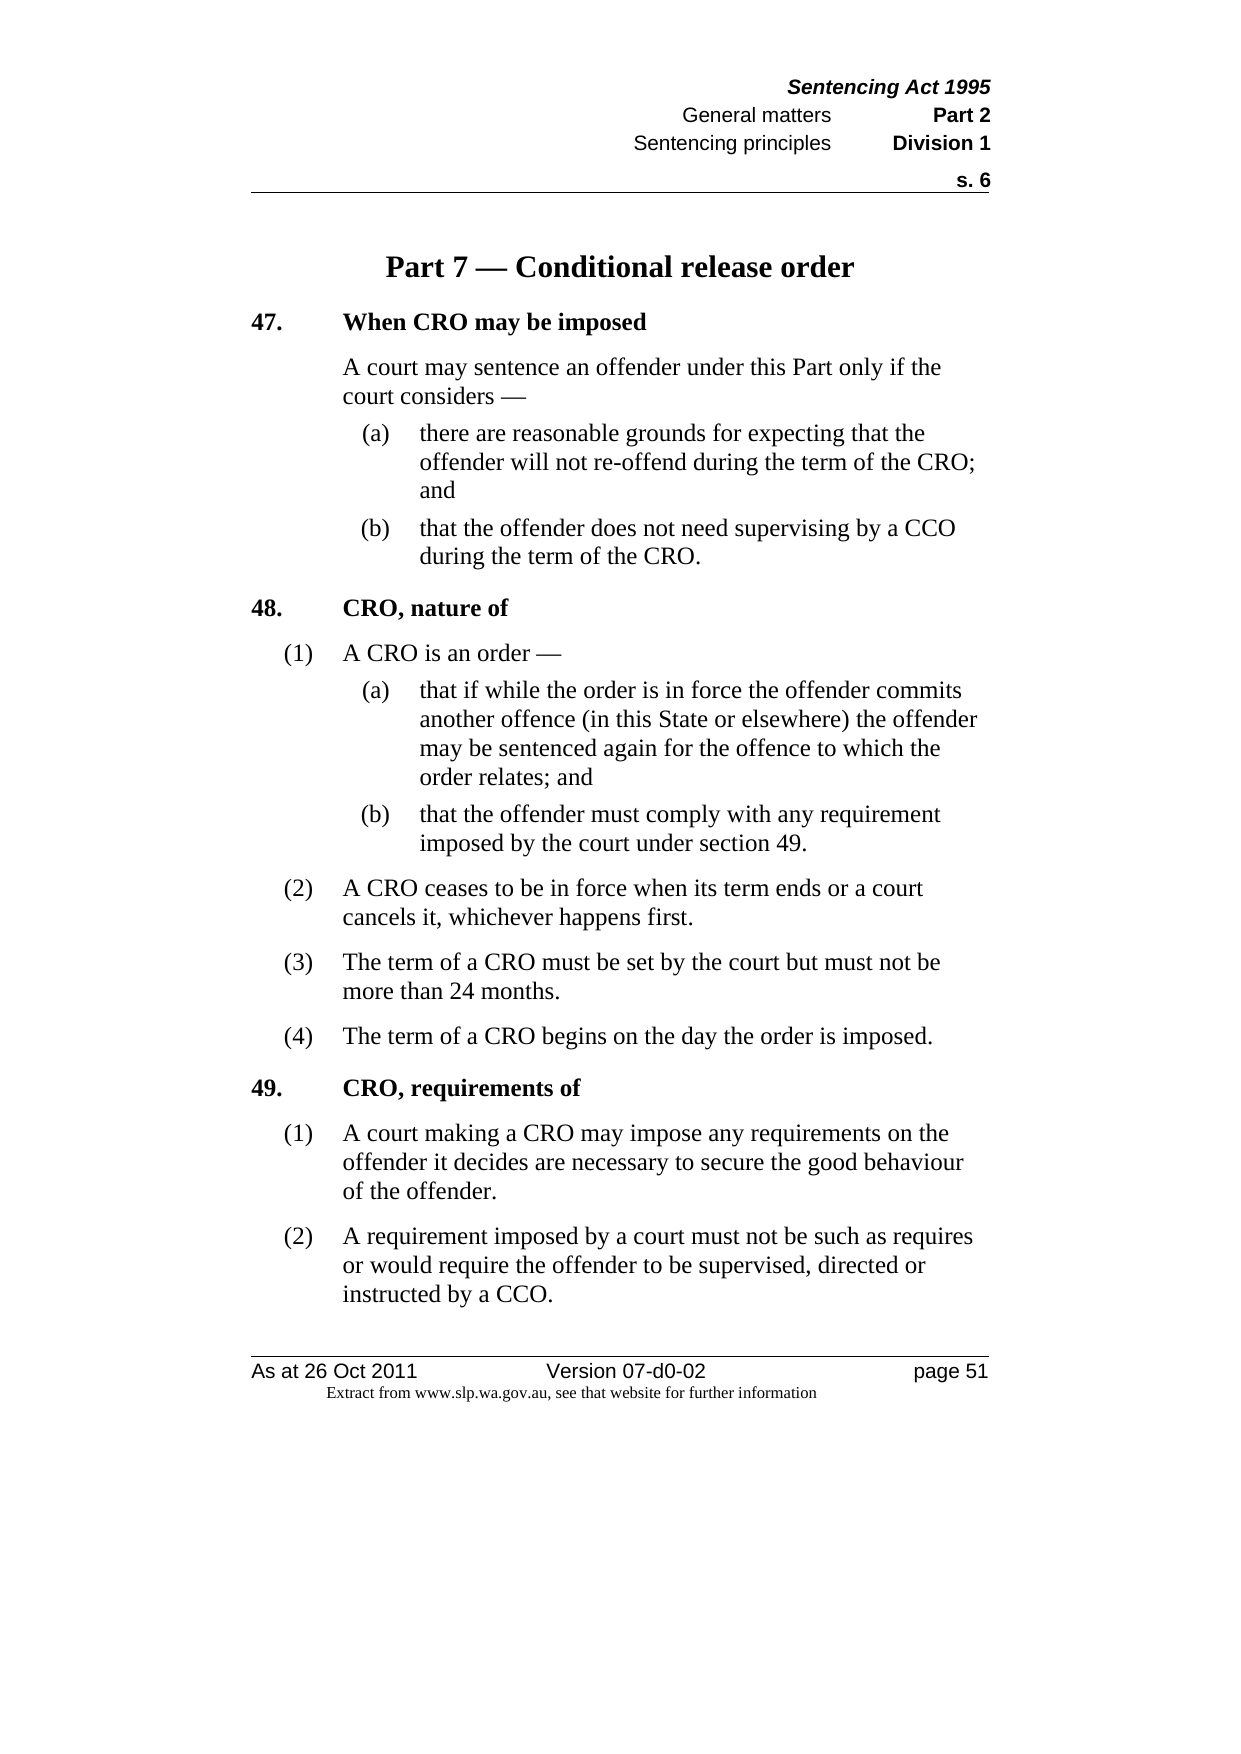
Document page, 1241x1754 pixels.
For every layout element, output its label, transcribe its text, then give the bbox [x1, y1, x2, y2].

text A court may sentence an offender under this Part only if the court considers — [251, 352, 989, 410]
subtitle 49. CRO, requirements of [251, 1073, 989, 1102]
subtitle 48. CRO, nature of [251, 593, 989, 622]
text (2) A CRO ceases to be in force when its term ends or a court cancels it, whichever happens first. [251, 873, 989, 931]
text (b) that the offender does not need supervising by a CCO during the term of the CRO. [251, 513, 989, 570]
text (1) A CRO is an order — [251, 638, 989, 667]
subtitle 47. When CRO may be imposed [251, 307, 989, 336]
text (4) The term of a CRO begins on the day the order is imposed. [251, 1021, 989, 1050]
text (a) there are reasonable grounds for expecting that the offender will not re-offend during the term of the CRO; and [251, 418, 989, 504]
text (b) that the offender must comply with any requirement imposed by the court under section 49. [251, 799, 989, 856]
text (2) A requirement imposed by a court must not be such as requires or would require the offender to be supervised, directed or instructed by a CCO. [251, 1221, 989, 1308]
text (1) A court making a CRO may impose any requirements on the offender it decides are necessary to secure the good behaviour of the offender. [251, 1118, 989, 1205]
subtitle Part 7 — Conditional release order [251, 248, 989, 284]
text (3) The term of a CRO must be set by the court but must not be more than 24 months. [251, 947, 989, 1005]
text (a) that if while the order is in force the offender commits another offence (in this State or elsewhere) the offender may be sentenced again for the offence to which the order relates; and [251, 676, 989, 791]
